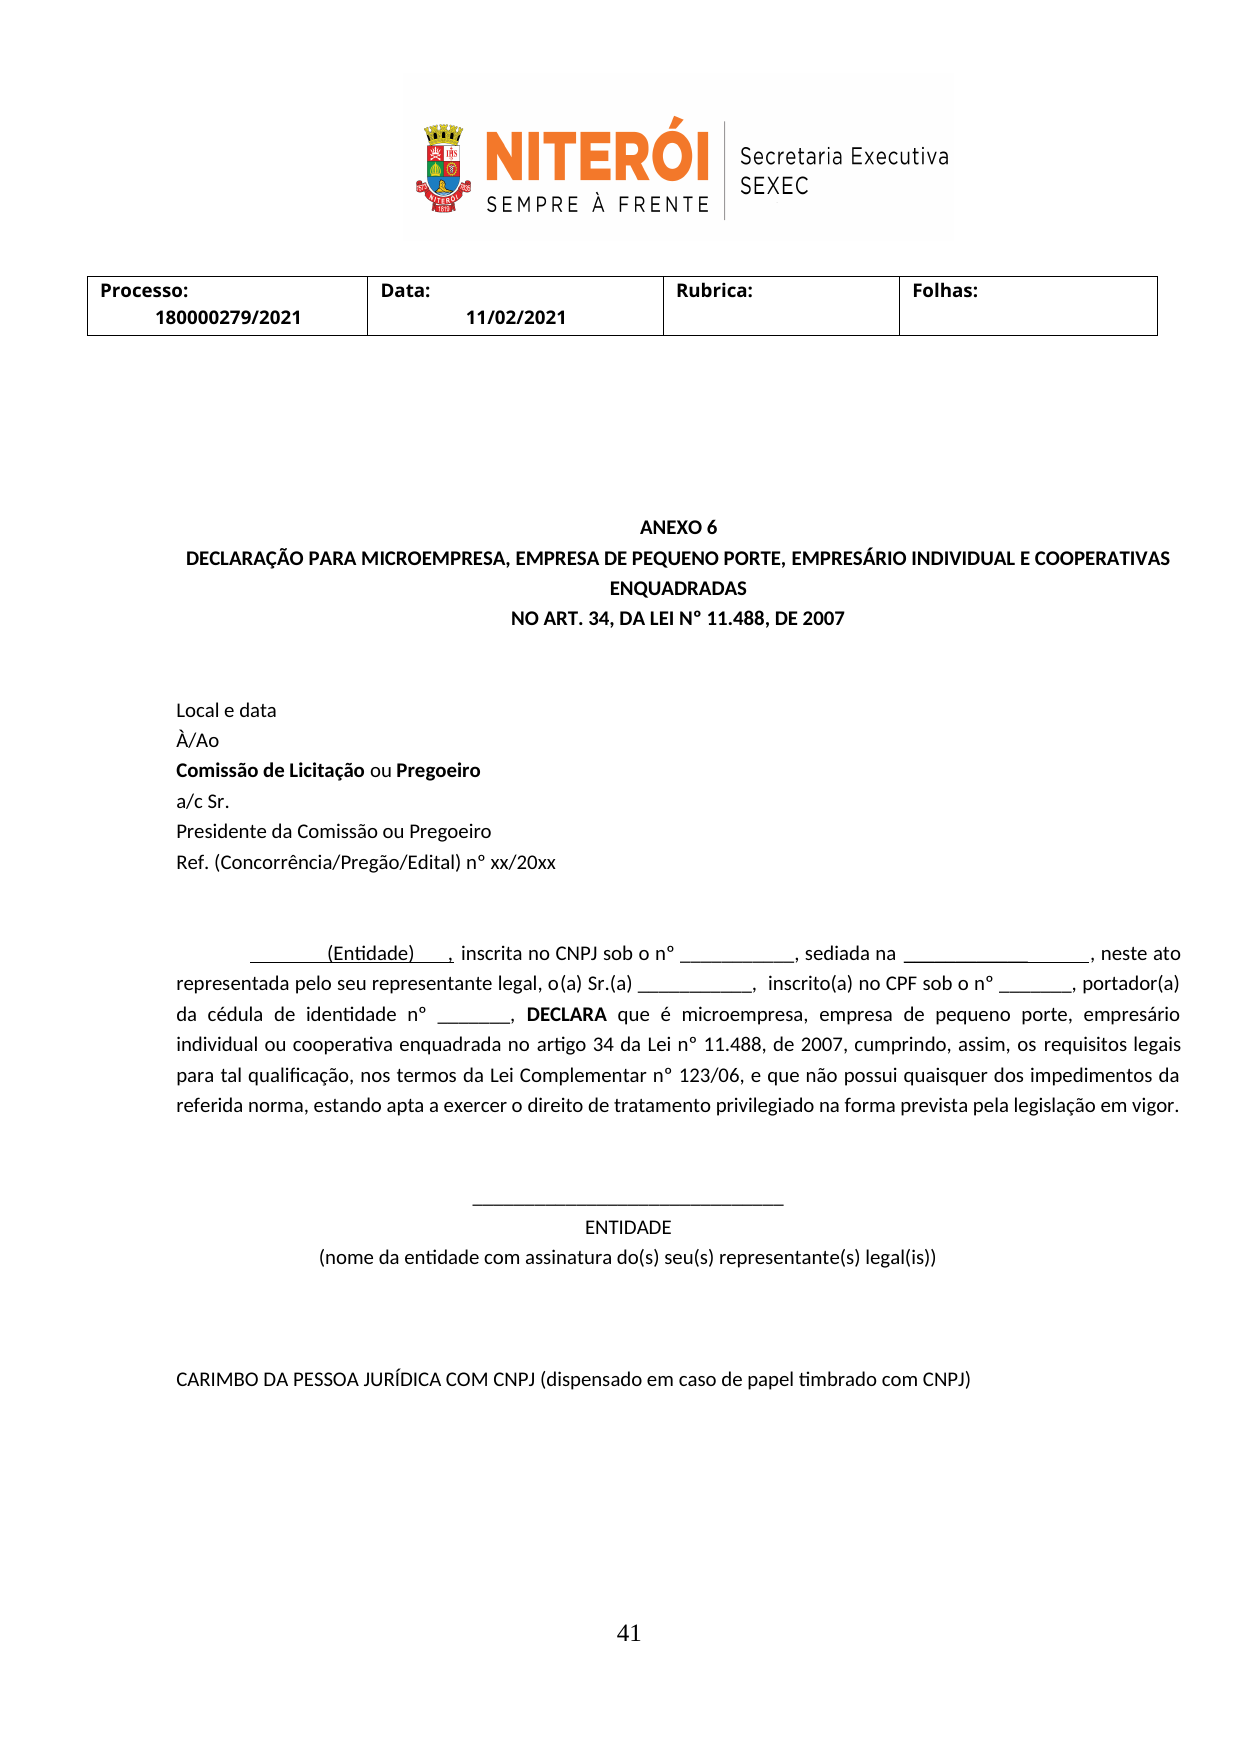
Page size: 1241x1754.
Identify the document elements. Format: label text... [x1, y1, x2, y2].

text a/c Sr. [176, 788, 1080, 813]
text (nome da entidade com assinatura do(s) seu(s) representante(s) legal(is)) [176, 1244, 1080, 1270]
text ANEXO 6 [176, 514, 1181, 540]
text À/Ao [176, 727, 1080, 753]
text Local e data [176, 697, 1080, 722]
text (Entidade) , inscrita no CNPJ sob o nº ___________, sediada na ____________ , neste ato representada pelo seu representante legal, o(a) Sr.(a) ___________, inscrito(a) no CPF sob o nº _______, portador(a) da cédula de identidade nº _______, DECLARA que é microempresa, empresa de pequeno porte, empresário individual ou cooperativa enquadrada no artigo 34 da Lei nº 11.488, de 2007, cumprindo, assim, os requisitos legais para tal qualificação, nos termos da Lei Complementar nº 123/06, e que não possui quaisquer dos impedimentos da referida norma, estando apta a exercer o direito de tratamento privilegiado na forma prevista pela legislação em vigor. [176, 940, 1181, 1118]
text CARIMBO DA PESSOA JURÍDICA COM CNPJ (dispensado em caso de papel timbrado com CNPJ) [176, 1366, 1080, 1391]
text NO ART. 34, DA LEI Nº 11.488, DE 2007 [176, 606, 1180, 631]
text ENTIDADE [176, 1214, 1080, 1239]
picture [402, 73, 955, 241]
text Comissão de Licitação ou Pregoeiro [176, 758, 1080, 783]
text DECLARAÇÃO PARA MICROEMPRESA, EMPRESA DE PEQUENO PORTE, EMPRESÁRIO INDIVIDUAL E COOPERATIVAS ENQUADRADAS [176, 545, 1180, 601]
text ______________________________ [176, 1183, 1080, 1209]
text Presidente da Comissão ou Pregoeiro [176, 818, 1080, 844]
text Ref. (Concorrência/Pregão/Edital) nº xx/20xx [176, 849, 1080, 874]
